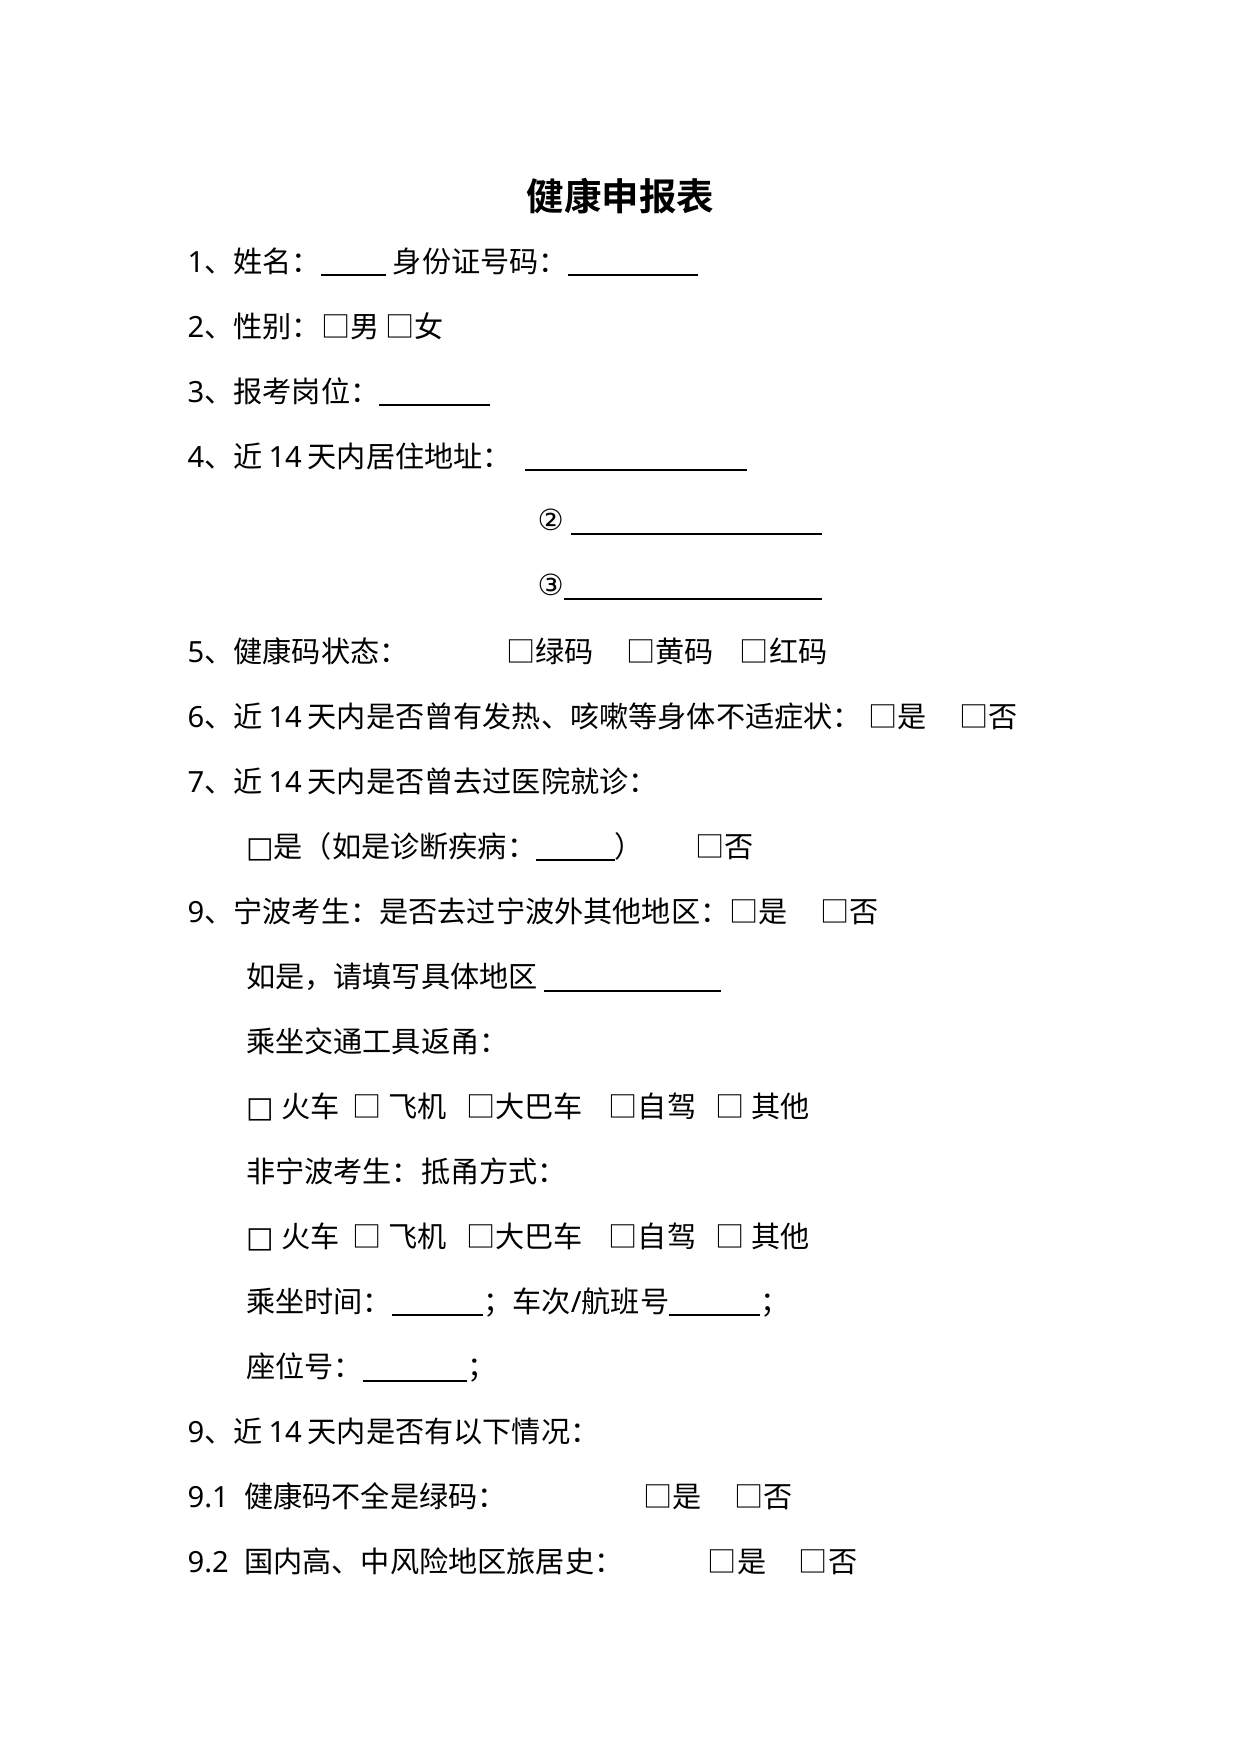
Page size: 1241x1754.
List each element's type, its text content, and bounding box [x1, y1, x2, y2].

text □ 火车 □ 飞机 □大巴车 □自驾 □ 其他 [187, 1202, 1053, 1267]
text 9.2 国内高、中风险地区旅居史： □是 □否 [187, 1527, 1053, 1592]
text □是（如是诊断疾病： ） □否 [187, 812, 1053, 877]
text 3、报考岗位： [187, 357, 1053, 422]
text 健康申报表 [187, 162, 1053, 227]
text 5、健康码状态： □绿码 □黄码 □红码 [187, 617, 1053, 682]
text 6、近14天内是否曾有发热、咳嗽等身体不适症状： □是 □否 [187, 682, 1053, 747]
text ③ [187, 552, 1053, 617]
text 9、近14天内是否有以下情况： [187, 1397, 1053, 1462]
text ② [187, 487, 1053, 552]
text 7、近14天内是否曾去过医院就诊： [187, 747, 1053, 812]
text 座位号： ； [187, 1332, 1053, 1397]
text 4、近14天内居住地址： [187, 422, 1053, 487]
text □ 火车 □ 飞机 □大巴车 □自驾 □ 其他 [187, 1072, 1053, 1137]
text 2、性别：□男 □女 [187, 292, 1053, 357]
text 9、宁波考生：是否去过宁波外其他地区：□是 □否 [187, 877, 1053, 942]
text 乘坐时间： ；车次/航班号 ； [187, 1267, 1053, 1332]
text 如是，请填写具体地区 [187, 942, 1053, 1007]
text 1、姓名： 身份证号码： [187, 227, 1053, 292]
text 乘坐交通工具返甬： [187, 1007, 1053, 1072]
text 9.1 健康码不全是绿码： □是 □否 [187, 1462, 1053, 1527]
text 非宁波考生：抵甬方式： [187, 1137, 1053, 1202]
